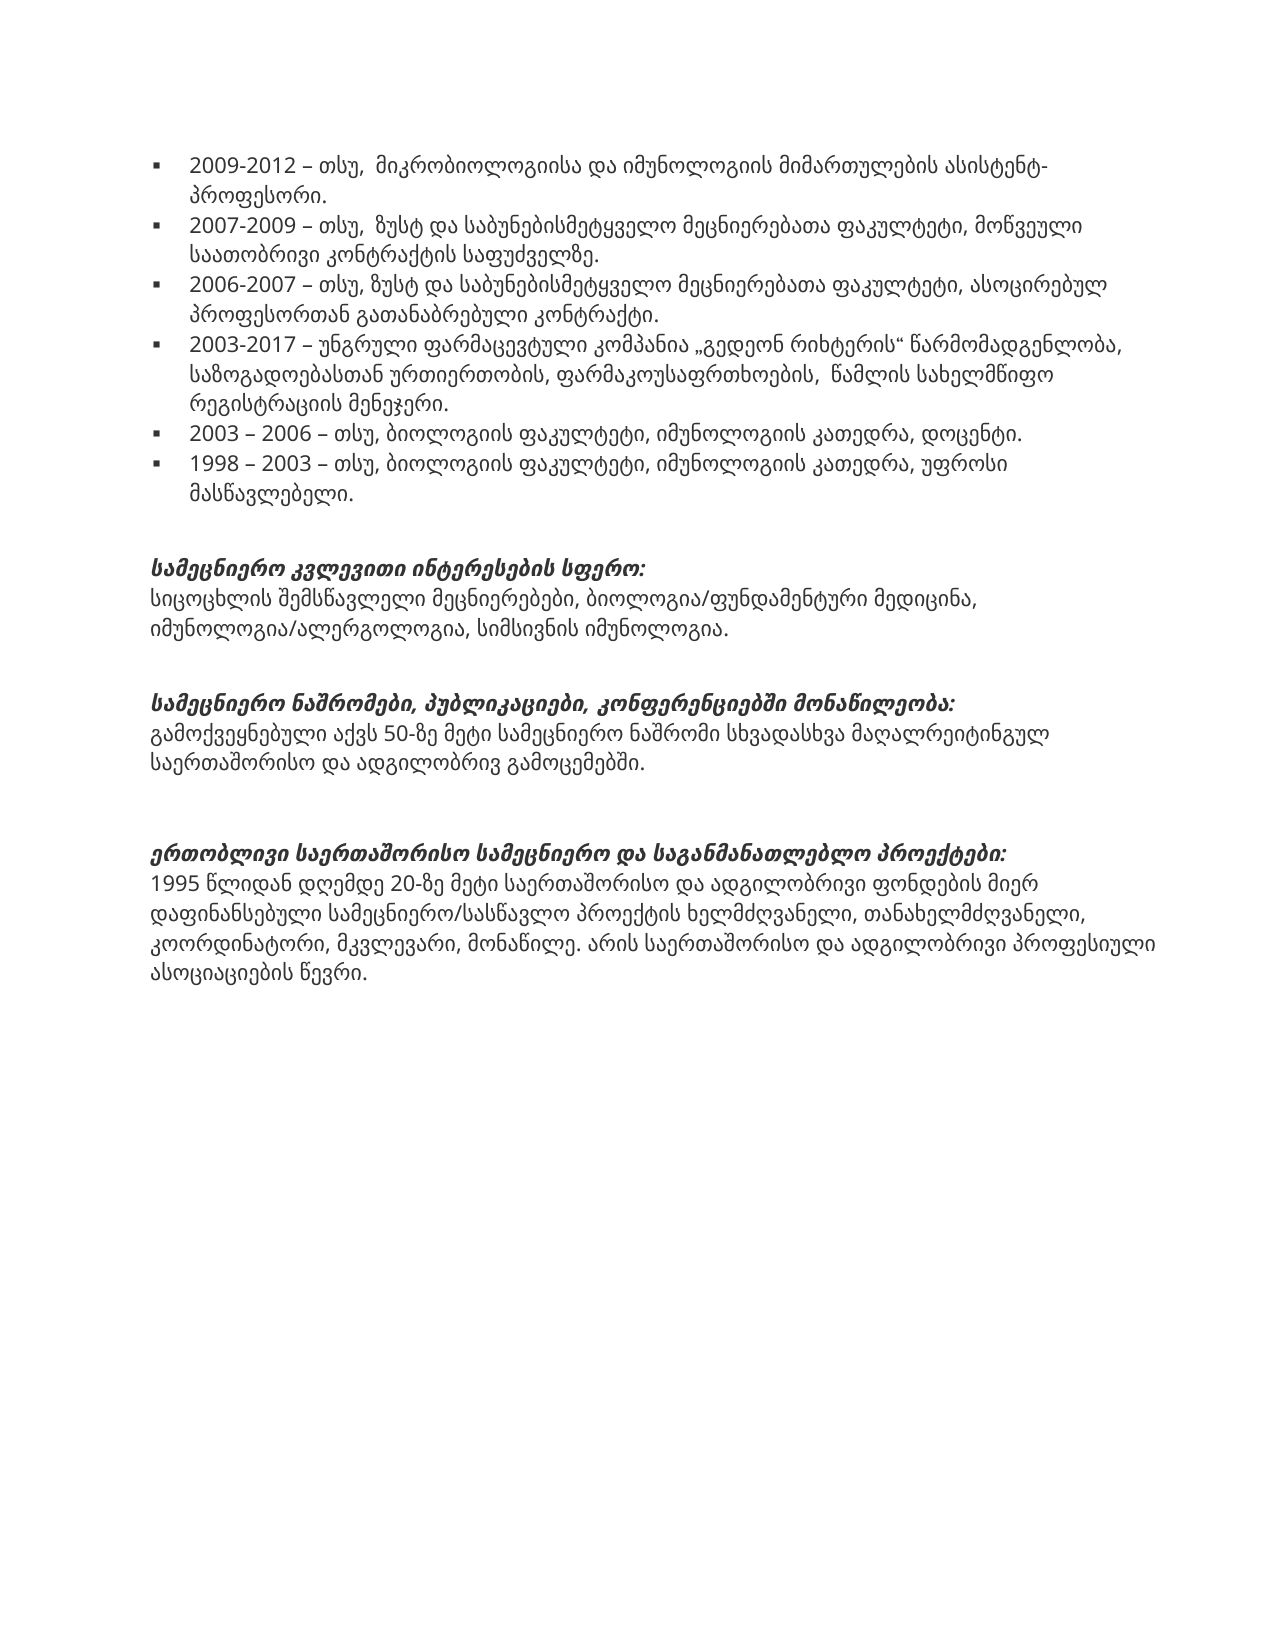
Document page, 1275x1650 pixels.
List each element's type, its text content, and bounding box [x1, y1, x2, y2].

text ერთობლივი საერთაშორისო სამეცნიერო და საგანმანათლებლო პროექტები: [150, 838, 1157, 868]
list 2007-2009 – თსუ, ზუსტ და საბუნებისმეტყველო მეცნიერებათა ფაკულტეტი, მოწვეული საათობრივი კონტრაქტის საფუძველზე. [152, 209, 1157, 269]
text გამოქვეყნებული აქვს 50-ზე მეტი სამეცნიერო ნაშრომი სხვადასხვა მაღალრეიტინგულ საერთაშორისო და ადგილობრივ გამოცემებში. [150, 717, 1157, 777]
text სამეცნიერო კვლევითი ინტერესების სფერო: [150, 553, 1157, 583]
list 1998 – 2003 – თსუ, ბიოლოგიის ფაკულტეტი, იმუნოლოგიის კათედრა, უფროსი მასწავლებელი. [152, 448, 1157, 507]
list 2006-2007 – თსუ, ზუსტ და საბუნებისმეტყველო მეცნიერებათა ფაკულტეტი, ასოცირებულ პროფესორთან გათანაბრებული კონტრაქტი. [152, 269, 1157, 329]
list 2003 – 2006 – თსუ, ბიოლოგიის ფაკულტეტი, იმუნოლოგიის კათედრა, დოცენტი. [152, 418, 1157, 448]
text სამეცნიერო ნაშრომები, პუბლიკაციები, კონფერენციებში მონაწილეობა: [150, 688, 1157, 717]
text 1995 წლიდან დღემდე 20-ზე მეტი საერთაშორისო და ადგილობრივი ფონდების მიერ დაფინანსებული სამეცნიერო/სასწავლო პროექტის ხელმძღვანელი, თანახელმძღვანელი, კოორდინატორი, მკვლევარი, მონაწილე. არის საერთაშორისო და ადგილობრივი პროფესიული ასოციაციების წევრი. [150, 868, 1157, 987]
text სიცოცხლის შემსწავლელი მეცნიერებები, ბიოლოგია/ფუნდამენტური მედიცინა, იმუნოლოგია/ალერგოლოგია, სიმსივნის იმუნოლოგია. [150, 583, 1157, 642]
list 2009-2012 – თსუ, მიკრობიოლოგიისა და იმუნოლოგიის მიმართულების ასისტენტ-პროფესორი. [152, 150, 1157, 209]
list 2003-2017 – უნგრული ფარმაცევტული კომპანია „გედეონ რიხტერის“ წარმომადგენლობა, საზოგადოებასთან ურთიერთობის, ფარმაკოუსაფრთხოების, წამლის სახელმწიფო რეგისტრაციის მენეჯერი. [152, 329, 1157, 418]
